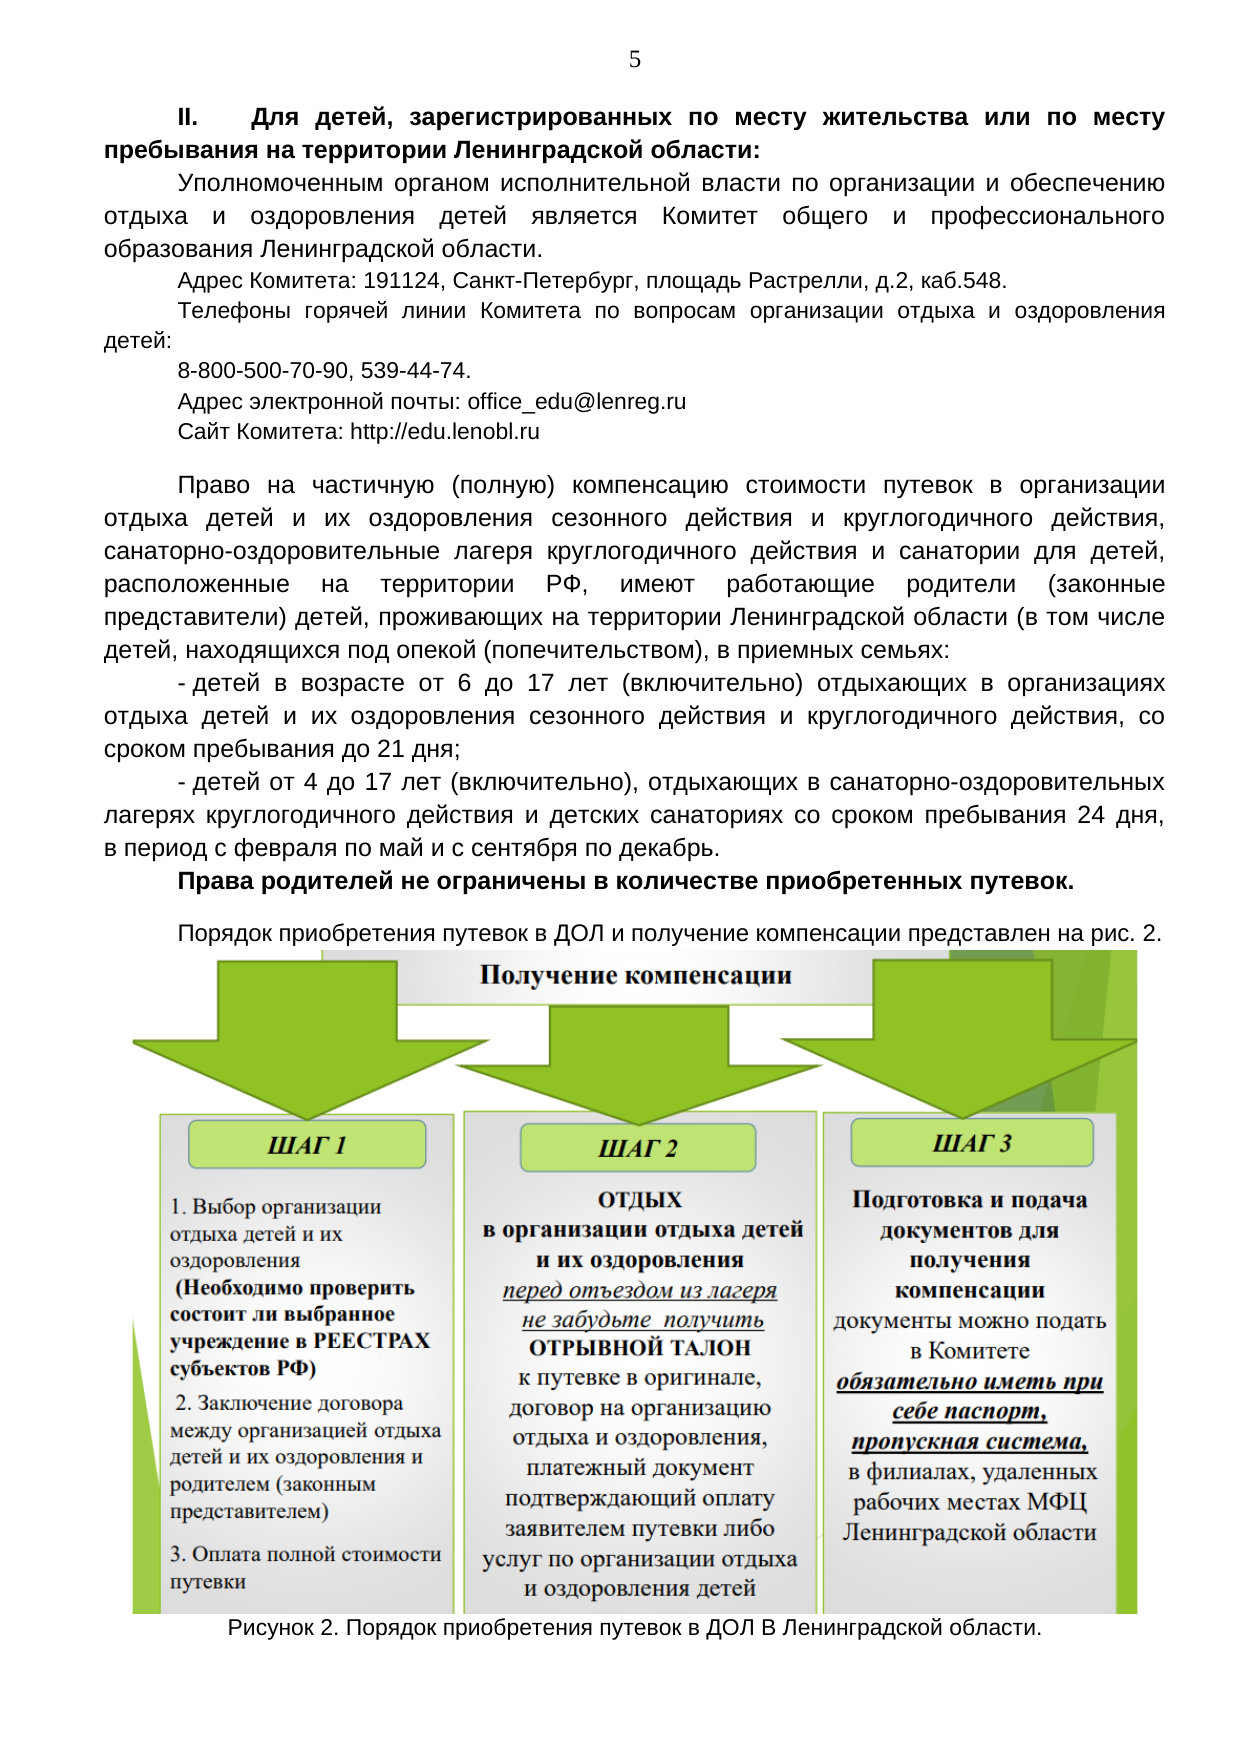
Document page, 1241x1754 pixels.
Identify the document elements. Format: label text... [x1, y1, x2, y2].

text Адрес электронной почты: office_edu@lenreg.ru [177, 388, 1167, 414]
list Для детей, зарегистрированных по месту жительства или по месту пребывания на территории Ленинградской области: [103, 102, 1167, 163]
text Адрес Комитета: 191124, Санкт-Петербург, площадь Растрелли, д.2, каб.548. [103, 267, 1167, 293]
text 8-800-500-70-90, 539-44-74. [103, 357, 1167, 384]
text Права родителей не ограничены в количестве приобретенных путевок. [103, 866, 1167, 895]
text Порядок приобретения путевок в ДОЛ и получение компенсации представлен на рис. 2. [103, 919, 1167, 946]
text Уполномоченным органом исполнительной власти по организации и обеспечению отдыха и оздоровления детей является Комитет общего и профессионального образования Ленинградской области. [103, 168, 1167, 263]
text Телефоны горячей линии Комитета по вопросам организации отдыха и оздоровления детей: [103, 297, 1167, 354]
picture [132, 950, 1138, 1614]
text - детей в возрасте от 6 до 17 лет (включительно) отдыхающих в организациях отдыха детей и их оздоровления сезонного действия и круглогодичного действия, со сроком пребывания до 21 дня; [103, 668, 1167, 763]
text Сайт Комитета: http://edu.lenobl.ru [103, 418, 1167, 444]
text Рисунок 2. Порядок приобретения путевок в ДОЛ В Ленинградской области. [103, 1614, 1167, 1640]
text Право на частичную (полную) компенсацию стоимости путевок в организации отдыха детей и их оздоровления сезонного действия и круглогодичного действия, санаторно-оздоровительные лагеря круглогодичного действия и санатории для детей, расположенные на территории РФ, имеют работающие родители (законные представители) детей, проживающих на территории Ленинградской области (в том числе детей, находящихся под опекой (попечительством), в приемных семьях: [103, 470, 1167, 664]
text - детей от 4 до 17 лет (включительно), отдыхающих в санаторно-оздоровительных лагерях круглогодичного действия и детских санаториях со сроком пребывания 24 дня, в период с февраля по май и с сентября по декабрь. [103, 767, 1167, 862]
